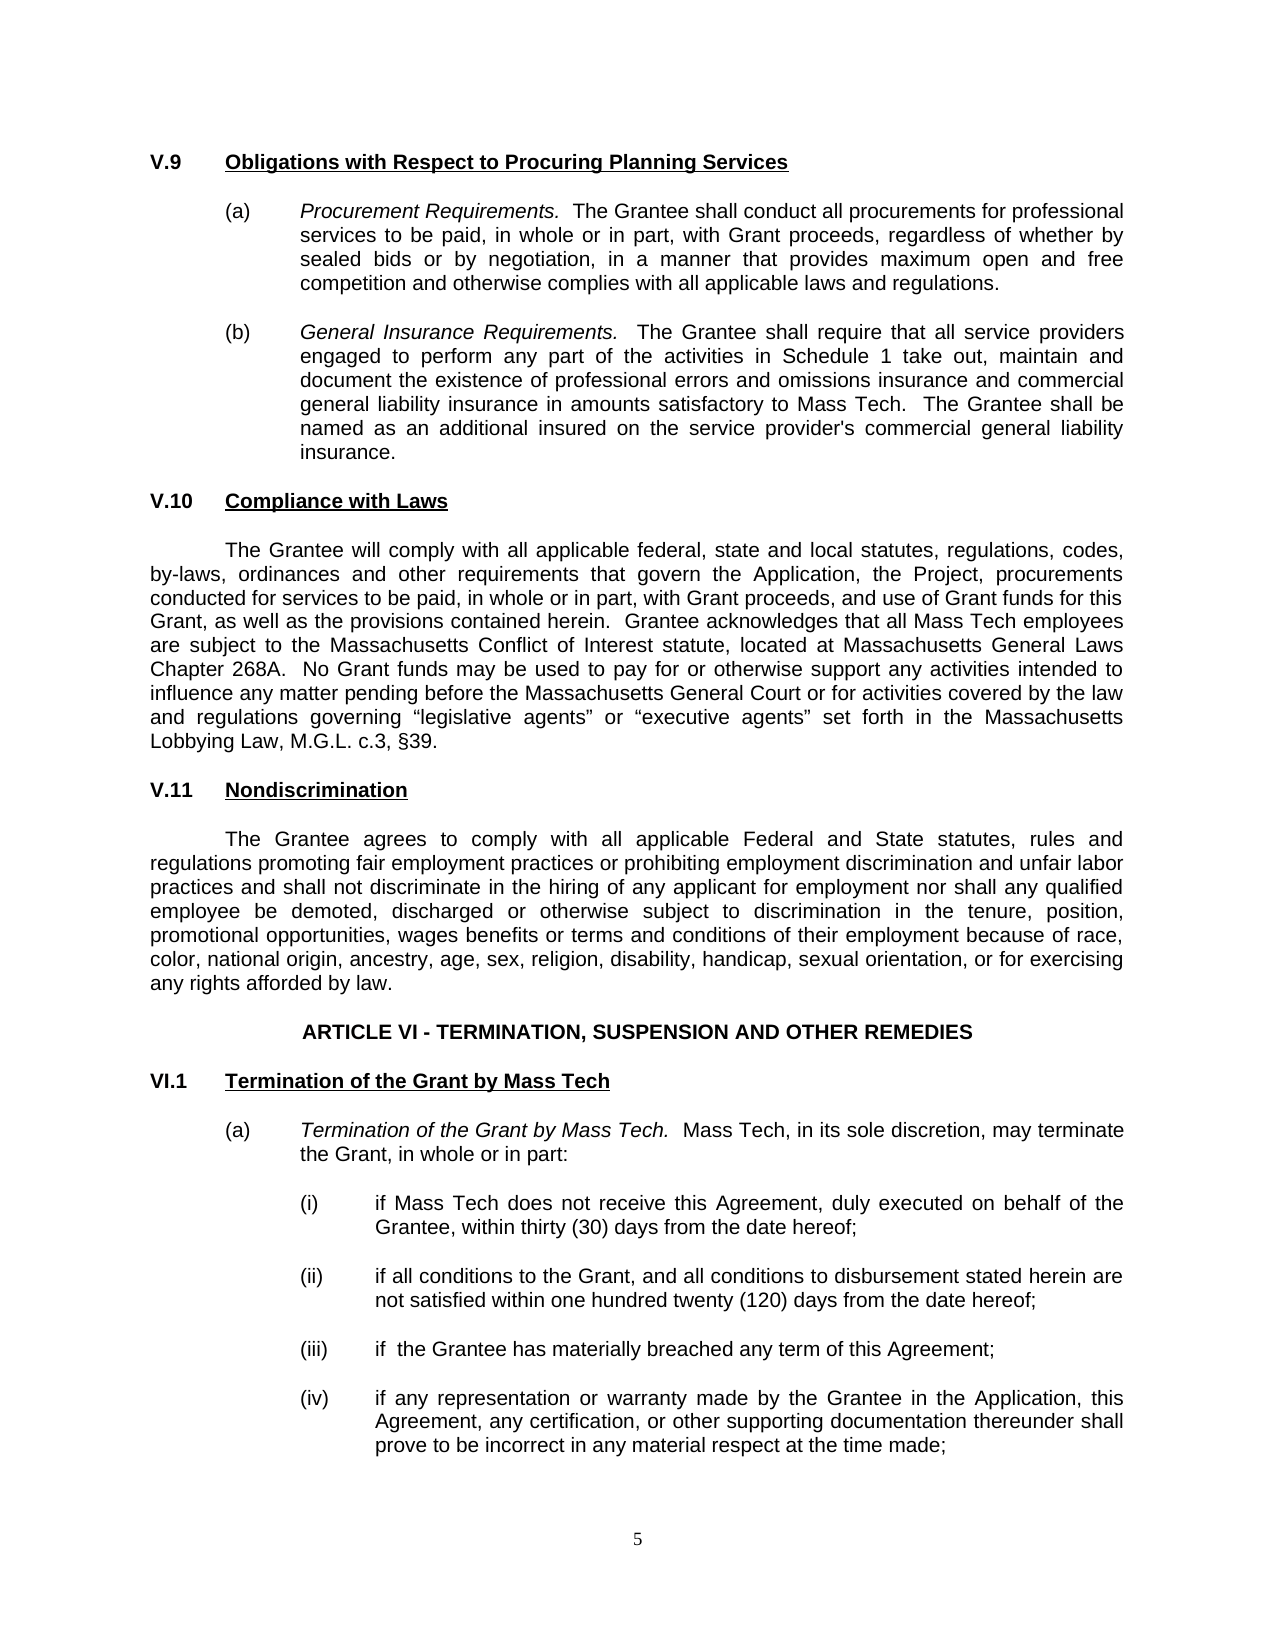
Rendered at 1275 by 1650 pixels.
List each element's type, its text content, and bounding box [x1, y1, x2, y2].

subtitle Obligations with Respect to Procuring Planning Services [150, 150, 1125, 174]
subtitle Compliance with Laws [150, 488, 1125, 512]
subtitle Procurement Requirements. The Grantee shall conduct all procurements for professional services to be paid, in whole or in part, with Grant proceeds, regardless of whether by sealed bids or by negotiation, in a manner that provides maximum open and free competition and otherwise complies with all applicable laws and regulations. [225, 199, 1125, 295]
text The Grantee agrees to comply with all applicable Federal and State statutes, rules and regulations promoting fair employment practices or prohibiting employment discrimination and unfair labor practices and shall not discriminate in the hiring of any applicant for employment nor shall any qualified employee be demoted, discharged or otherwise subject to discrimination in the tenure, position, promotional opportunities, wages benefits or terms and conditions of their employment because of race, color, national origin, ancestry, age, sex, religion, disability, handicap, sexual orientation, or for exercising any rights afforded by law. [150, 827, 1125, 995]
subtitle if Mass Tech does not receive this Agreement, duly executed on behalf of the Grantee, within thirty (30) days from the date hereof; [300, 1191, 1125, 1238]
subtitle TERMINATION, SUSPENSION AND OTHER REMEDIES [150, 1020, 1125, 1044]
subtitle if the Grantee has materially breached any term of this Agreement; [300, 1336, 1125, 1360]
subtitle if any representation or warranty made by the Grantee in the Application, this Agreement, any certification, or other supporting documentation thereunder shall prove to be incorrect in any material respect at the time made; [300, 1385, 1125, 1457]
subtitle if all conditions to the Grant, and all conditions to disbursement stated herein are not satisfied within one hundred twenty (120) days from the date hereof; [300, 1263, 1125, 1311]
subtitle Termination of the Grant by Mass Tech. Mass Tech, in its sole discretion, may terminate the Grant, in whole or in part: [225, 1118, 1125, 1166]
subtitle General Insurance Requirements. The Grantee shall require that all service providers engaged to perform any part of the activities in Schedule 1 take out, maintain and document the existence of professional errors and omissions insurance and commercial general liability insurance in amounts satisfactory to Mass Tech. The Grantee shall be named as an additional insured on the service provider's commercial general liability insurance. [225, 320, 1125, 463]
subtitle Nondiscrimination [150, 778, 1125, 802]
text The Grantee will comply with all applicable federal, state and local statutes, regulations, codes, by-laws, ordinances and other requirements that govern the Application, the Project, procurements conducted for services to be paid, in whole or in part, with Grant proceeds, and use of Grant funds for this Grant, as well as the provisions contained herein. Grantee acknowledges that all Mass Tech employees are subject to the Massachusetts Conflict of Interest statute, located at Massachusetts General Laws Chapter 268A. No Grant funds may be used to pay for or otherwise support any activities intended to influence any matter pending before the Massachusetts General Court or for activities covered by the law and regulations governing “legislative agents” or “executive agents” set forth in the Massachusetts Lobbying Law, M.G.L. c.3, §39. [150, 537, 1125, 753]
subtitle Termination of the Grant by Mass Tech [150, 1069, 1125, 1093]
